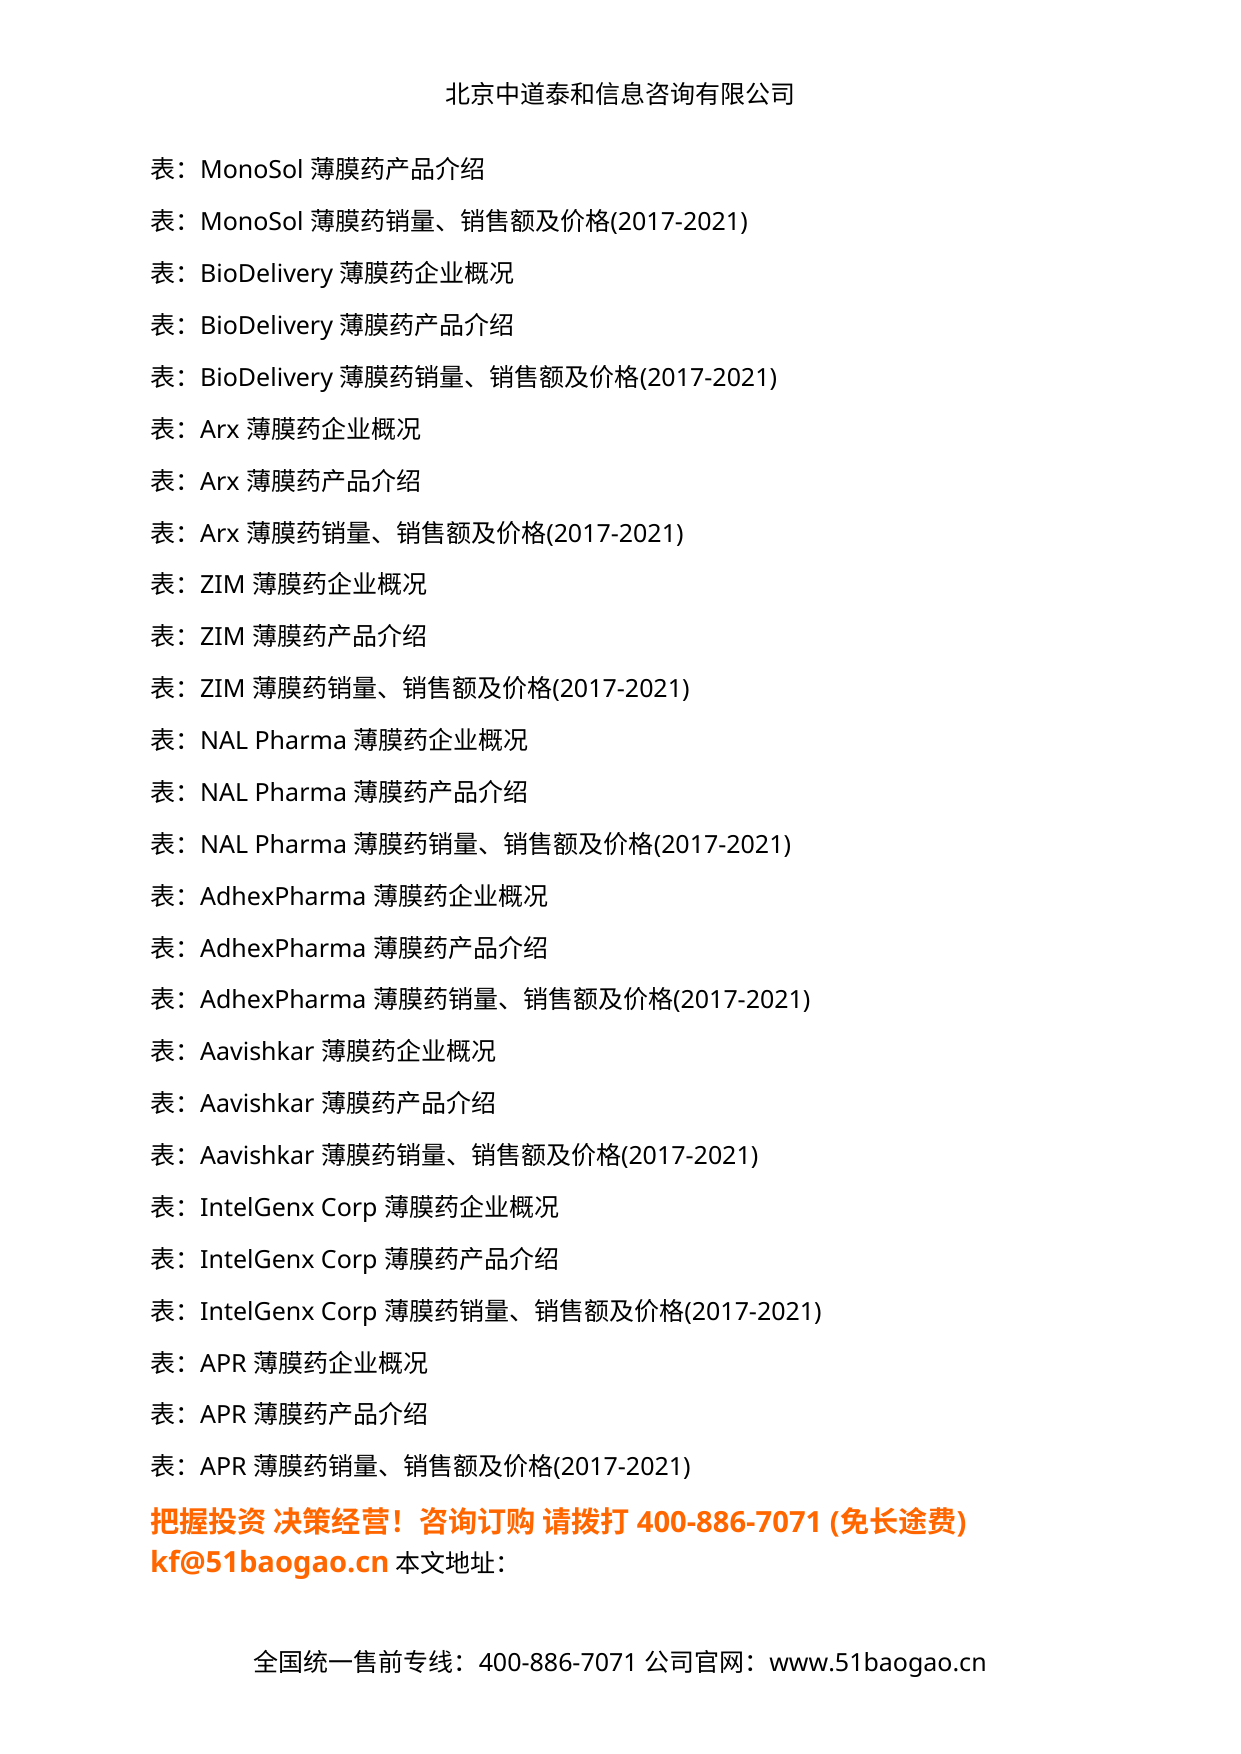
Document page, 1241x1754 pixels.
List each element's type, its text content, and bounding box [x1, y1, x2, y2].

text 表：Arx 薄膜药产品介绍 [150, 461, 1090, 497]
text 表：Arx 薄膜药销量、销售额及价格(2017-2021) [150, 513, 1090, 549]
text 表：ZIM 薄膜药产品介绍 [150, 617, 1090, 653]
text 表：APR 薄膜药销量、销售额及价格(2017-2021) [150, 1447, 1090, 1483]
text 表：BioDelivery 薄膜药企业概况 [150, 254, 1090, 290]
text 表：ZIM 薄膜药企业概况 [150, 565, 1090, 601]
text 表：APR 薄膜药企业概况 [150, 1343, 1090, 1379]
text 表：IntelGenx Corp 薄膜药产品介绍 [150, 1239, 1090, 1276]
text 表：NAL Pharma 薄膜药企业概况 [150, 721, 1090, 757]
text 表：Aavishkar 薄膜药产品介绍 [150, 1084, 1090, 1120]
text 表：BioDelivery 薄膜药产品介绍 [150, 306, 1090, 342]
text 表：AdhexPharma 薄膜药企业概况 [150, 876, 1090, 912]
text 表：AdhexPharma 薄膜药销量、销售额及价格(2017-2021) [150, 980, 1090, 1016]
text 表：APR 薄膜药产品介绍 [150, 1395, 1090, 1431]
text 表：ZIM 薄膜药销量、销售额及价格(2017-2021) [150, 669, 1090, 705]
text 表：IntelGenx Corp 薄膜药销量、销售额及价格(2017-2021) [150, 1291, 1090, 1327]
text 表：AdhexPharma 薄膜药产品介绍 [150, 928, 1090, 964]
text 表：NAL Pharma 薄膜药销量、销售额及价格(2017-2021) [150, 824, 1090, 861]
text 表：MonoSol 薄膜药销量、销售额及价格(2017-2021) [150, 202, 1090, 238]
text 表：Arx 薄膜药企业概况 [150, 409, 1090, 446]
text 表：Aavishkar 薄膜药企业概况 [150, 1032, 1090, 1068]
text 表：BioDelivery 薄膜药销量、销售额及价格(2017-2021) [150, 357, 1090, 394]
text 表：NAL Pharma 薄膜药产品介绍 [150, 772, 1090, 809]
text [150, 1499, 1090, 1581]
text 表：MonoSol 薄膜药产品介绍 [150, 150, 1090, 186]
text 表：IntelGenx Corp 薄膜药企业概况 [150, 1187, 1090, 1224]
text 表：Aavishkar 薄膜药销量、销售额及价格(2017-2021) [150, 1136, 1090, 1172]
